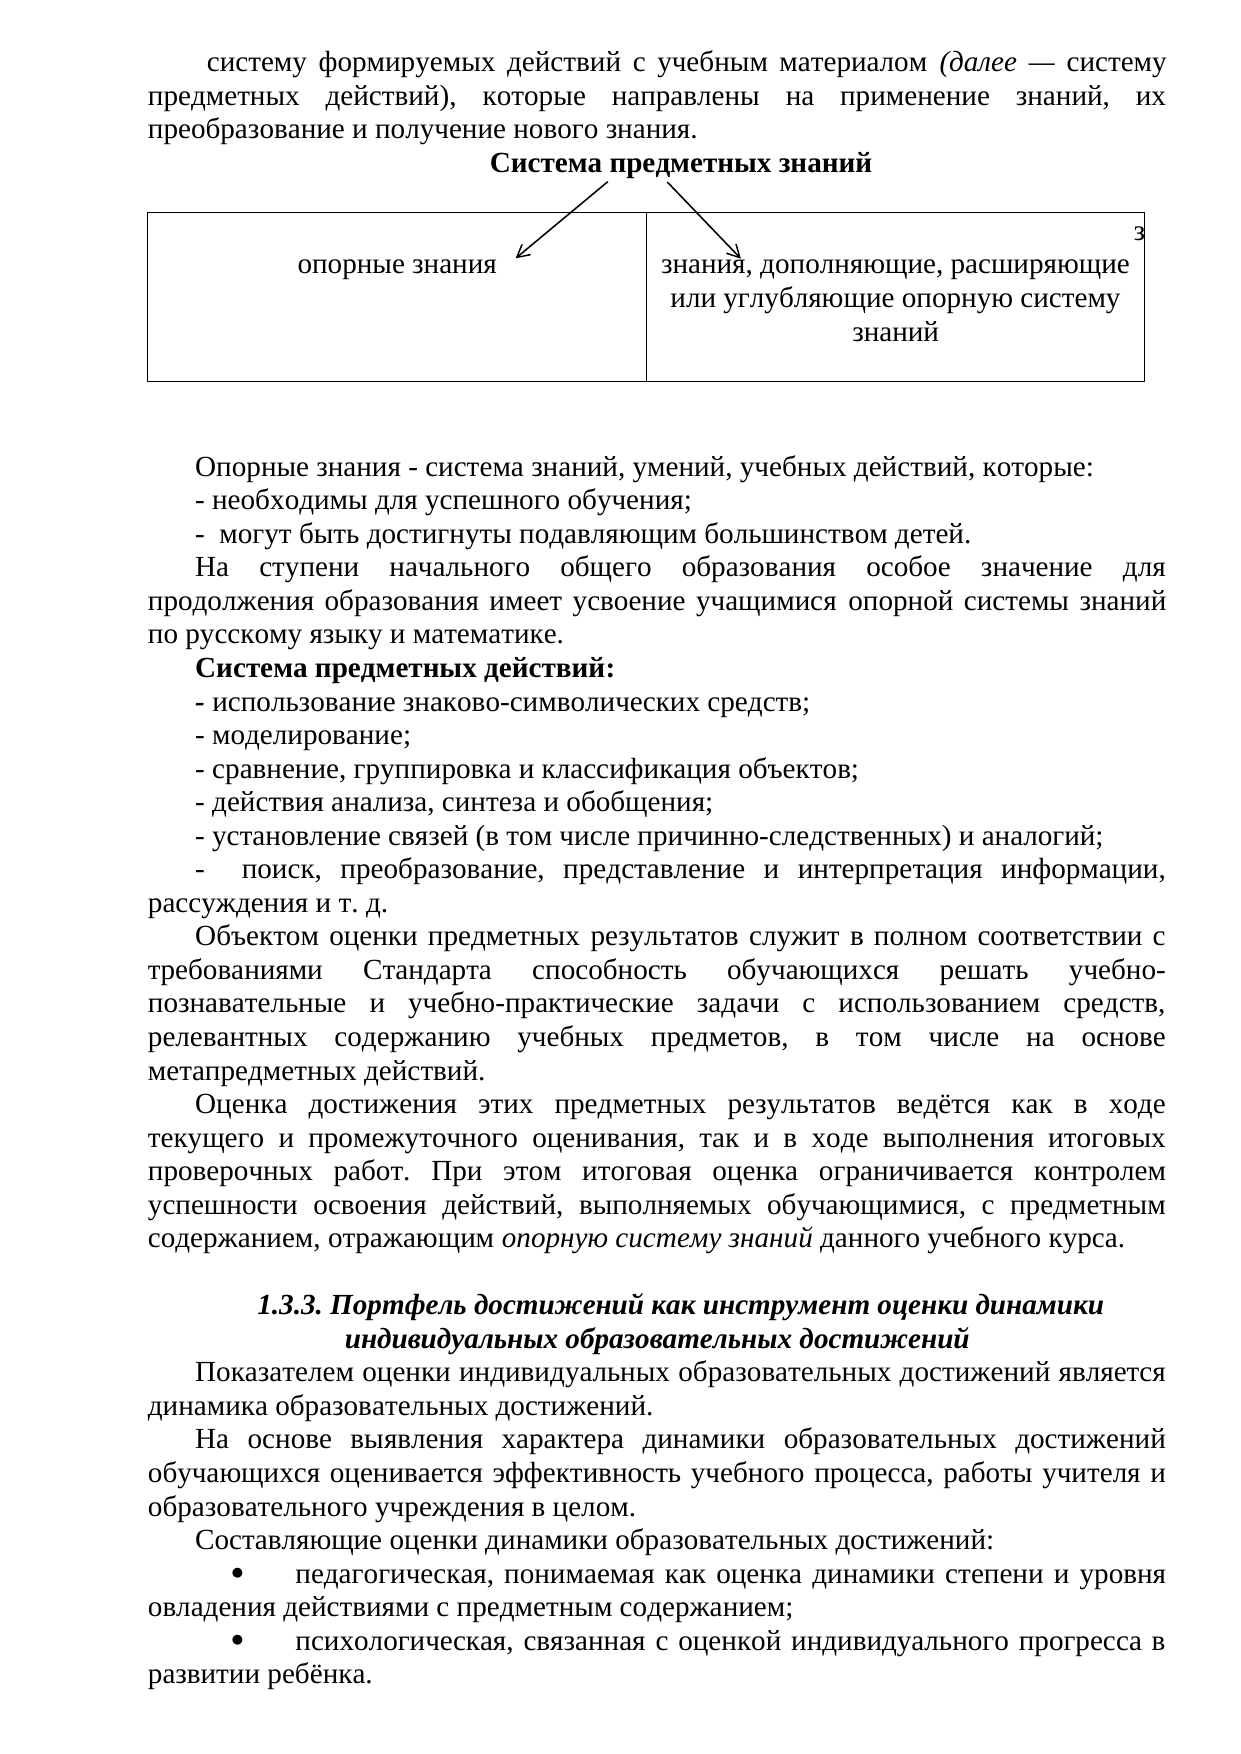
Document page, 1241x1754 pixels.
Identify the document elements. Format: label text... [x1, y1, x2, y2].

text - моделирование; [148, 717, 1167, 751]
text Показателем оценки индивидуальных образовательных достижений является динамика образовательных достижений. [148, 1354, 1167, 1422]
list психологическая, связанная с оценкой индивидуального прогресса в развитии ребёнка. [148, 1623, 1167, 1690]
text Оценка достижения этих предметных результатов ведётся как в ходе текущего и промежуточного оценивания, так и в ходе выполнения итоговых проверочных работ. При этом итоговая оценка ограничивается контролем успешности освоения действий, выполняемых обучающимися, с предметным содержанием, отражающим опорную систему знаний данного учебного курса. [148, 1086, 1167, 1254]
text Система предметных знаний [148, 145, 1167, 178]
text систему формируемых действий с учебным материалом (далее — систему предметных действий), которые направлены на применение знаний, их преобразование и получение нового знания. [148, 44, 1167, 145]
text - действия анализа, синтеза и обобщения; [148, 784, 1167, 818]
text 1.3.3. Портфель достижений как инструмент оценки динамики индивидуальных образовательных достижений [148, 1287, 1167, 1354]
text Составляющие оценки динамики образовательных достижений: [148, 1522, 1167, 1556]
text - сравнение, группировка и классификация объектов; [148, 751, 1167, 784]
text - установление связей (в том числе причинно-следственных) и аналогий; [148, 818, 1167, 851]
text Опорные знания - система знаний, умений, учебных действий, которые: [148, 449, 1167, 482]
text - могут быть достигнуты подавляющим большинством детей. [148, 516, 1167, 549]
list педагогическая, понимаемая как оценка динамики степени и уровня овладения действиями с предметным содержанием; [148, 1556, 1167, 1623]
text Объектом оценки предметных результатов служит в полном соответствии с требованиями Стандарта способность обучающихся решать учебно-познавательные и учебно-практические задачи с использованием средств, релевантных содержанию учебных предметов, в том числе на основе метапредметных действий. [148, 918, 1167, 1086]
text - использование знаково-символических средств; [148, 684, 1167, 717]
text - поиск, преобразование, представление и интерпретация информации, рассуждения и т. д. [148, 851, 1167, 918]
text Система предметных действий: [148, 650, 1167, 684]
text На ступени начального общего образования особое значение для продолжения образования имеет усвоение учащимися опорной системы знаний по русскому языку и математике. [148, 549, 1167, 650]
text На основе выявления характера динамики образовательных достижений обучающихся оценивается эффективность учебного процесса, работы учителя и образовательного учреждения в целом. [148, 1422, 1167, 1522]
text - необходимы для успешного обучения; [148, 482, 1167, 516]
table_header ззнания, дополняющие, расширяющие или углубляющие опорную систему знаний [647, 213, 1144, 381]
table_header опорные знания [148, 213, 646, 381]
